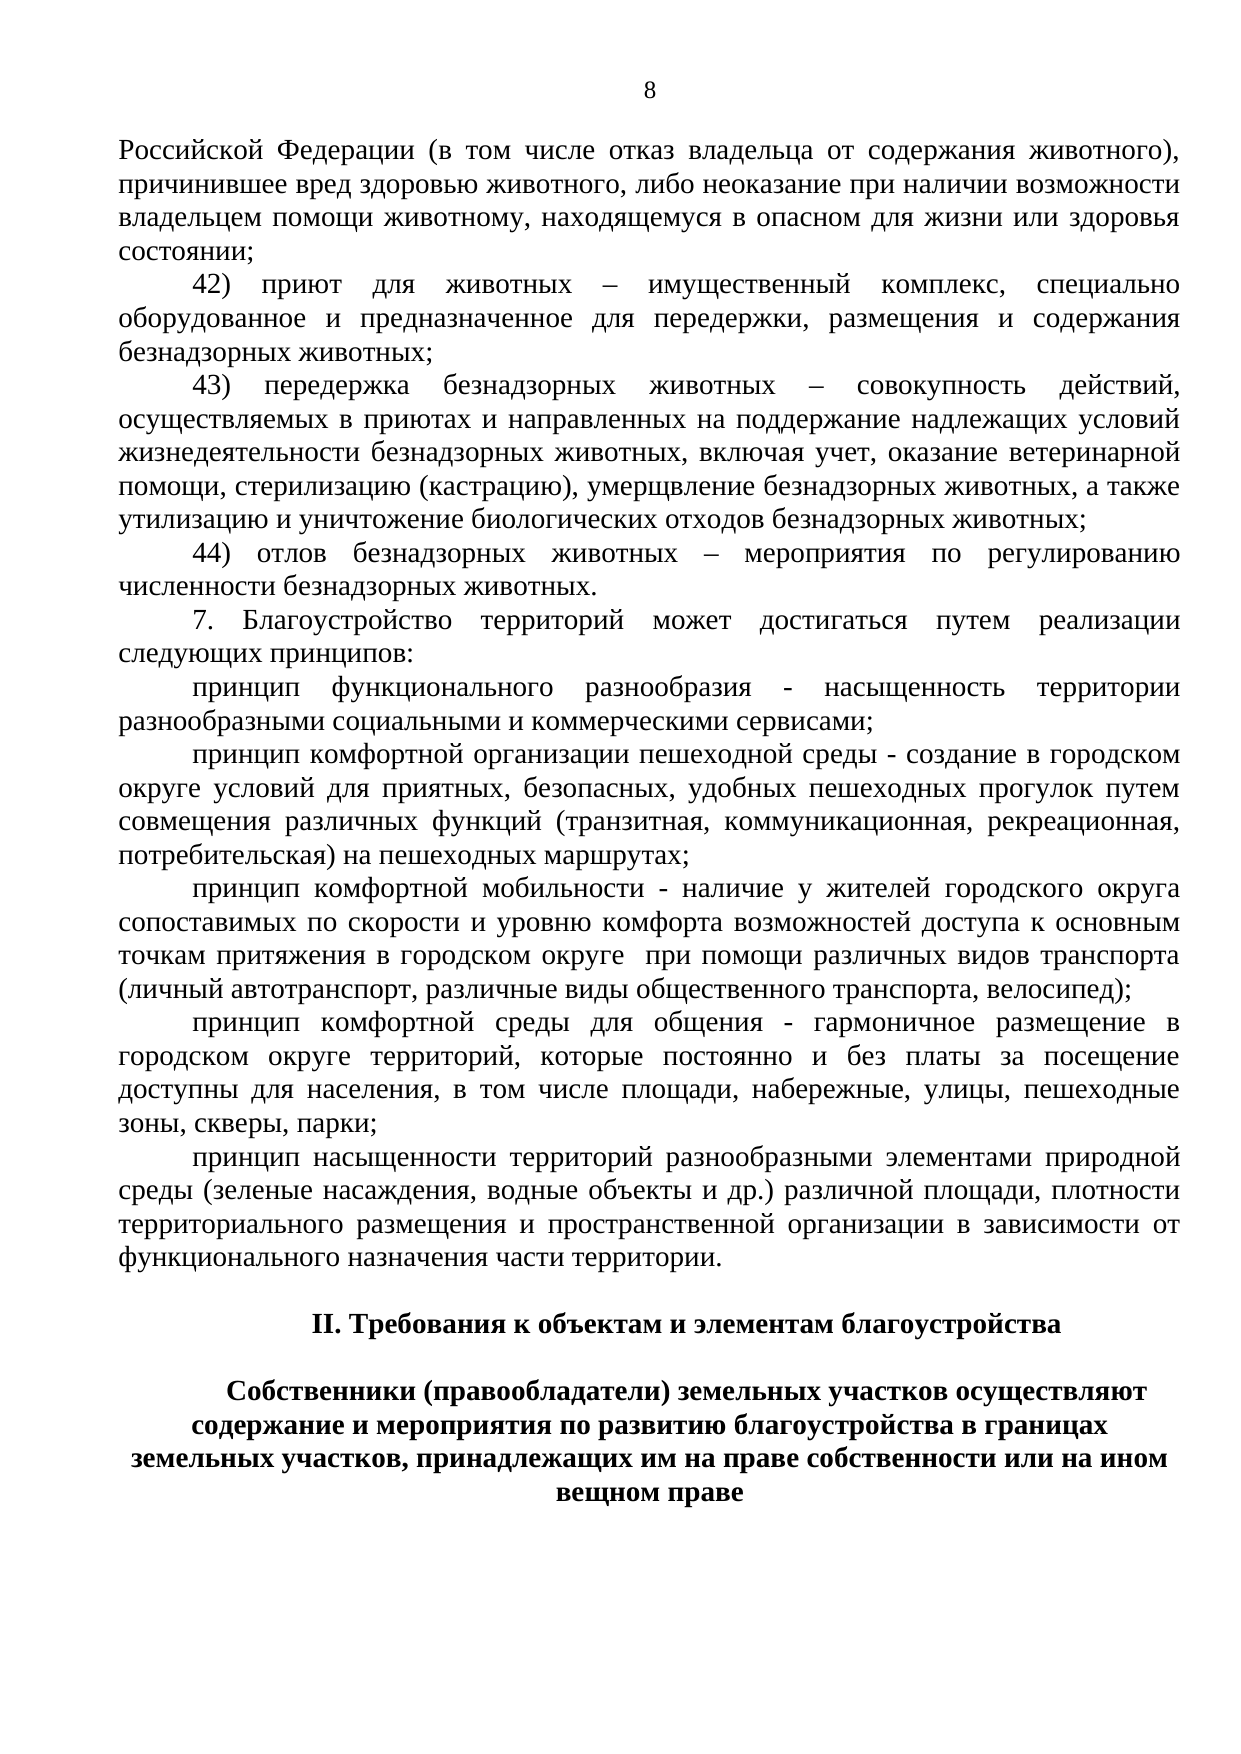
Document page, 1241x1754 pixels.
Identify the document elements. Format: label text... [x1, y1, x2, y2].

text принцип комфортной организации пешеходной среды - создание в городском округе условий для приятных, безопасных, удобных пешеходных прогулок путем совмещения различных функций (транзитная, коммуникационная, рекреационная, потребительская) на пешеходных маршрутах; [118, 736, 1181, 870]
text принцип функционального разнообразия - насыщенность территории разнообразными социальными и коммерческими сервисами; [118, 669, 1181, 736]
text II. Требования к объектам и элементам благоустройства [118, 1306, 1181, 1340]
text 42) приют для животных – имущественный комплекс, специально оборудованное и предназначенное для передержки, размещения и содержания безнадзорных животных; [118, 267, 1181, 367]
text принцип комфортной среды для общения - гармоничное размещение в городском округе территорий, которые постоянно и без платы за посещение доступны для населения, в том числе площади, набережные, улицы, пешеходные зоны, скверы, парки; [118, 1004, 1181, 1139]
text 43) передержка безнадзорных животных – совокупность действий, осуществляемых в приютах и направленных на поддержание надлежащих условий жизнедеятельности безнадзорных животных, включая учет, оказание ветеринарной помощи, стерилизацию (кастрацию), умерщвление безнадзорных животных, а также утилизацию и уничтожение биологических отходов безнадзорных животных; [118, 367, 1181, 535]
text принцип насыщенности территорий разнообразными элементами природной среды (зеленые насаждения, водные объекты и др.) различной площади, плотности территориального размещения и пространственной организации в зависимости от функционального назначения части территории. [118, 1139, 1181, 1273]
text Собственники (правообладатели) земельных участков осуществляют содержание и мероприятия по развитию благоустройства в границах земельных участков, принадлежащих им на праве собственности или на ином вещном праве [118, 1373, 1181, 1508]
text принцип комфортной мобильности - наличие у жителей городского округа сопоставимых по скорости и уровню комфорта возможностей доступа к основным точкам притяжения в городском округе при помощи различных видов транспорта (личный автотранспорт, различные виды общественного транспорта, велосипед); [118, 870, 1181, 1004]
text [118, 132, 1181, 267]
text 44) отлов безнадзорных животных – мероприятия по регулированию численности безнадзорных животных. [118, 535, 1181, 602]
text 7. Благоустройство территорий может достигаться путем реализации следующих принципов: [118, 602, 1181, 669]
